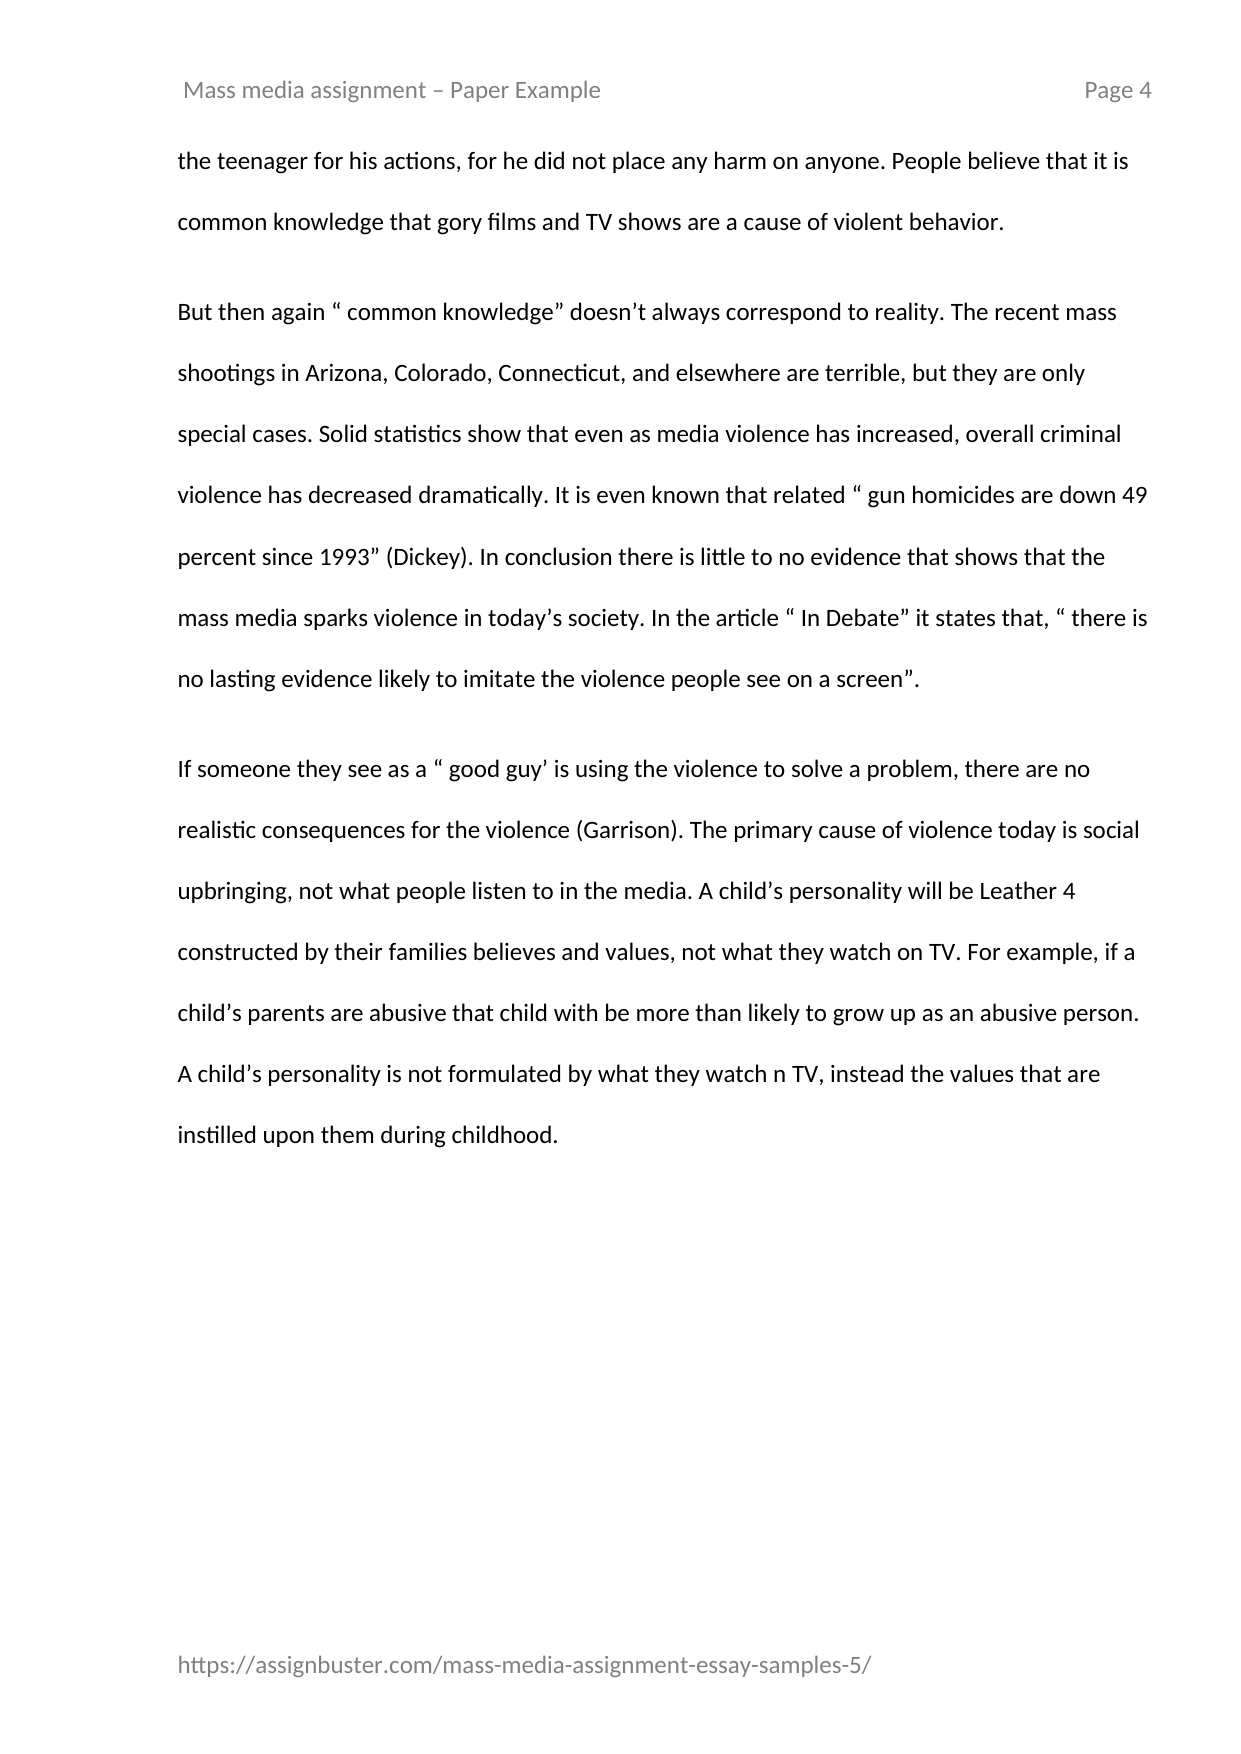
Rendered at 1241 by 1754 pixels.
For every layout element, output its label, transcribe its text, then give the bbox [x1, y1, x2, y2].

text But then again “ common knowledge” doesn’t always correspond to reality. The recent mass shootings in Arizona, Colorado, Connecticut, and elsewhere are terrible, but they are only special cases. Solid statistics show that even as media violence has increased, overall criminal violence has decreased dramatically. It is even known that related “ gun homicides are down 49 percent since 1993” (Dickey). In conclusion there is little to no evidence that shows that the mass media sparks violence in today’s society. In the article “ In Debate” it states that, “ there is no lasting evidence likely to imitate the violence people see on a screen”. [177, 297, 1152, 693]
text If someone they see as a “ good guy’ is using the violence to solve a problem, there are no realistic consequences for the violence (Garrison). The primary cause of violence today is social upbringing, not what people listen to in the media. A child’s personality will be Leather 4 constructed by their families believes and values, not what they watch on TV. For example, if a child’s parents are abusive that child with be more than likely to grow up as an abusive person. A child’s personality is not formulated by what they watch n TV, instead the values that are instilled upon them during childhood. [177, 753, 1152, 1150]
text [177, 145, 1152, 237]
